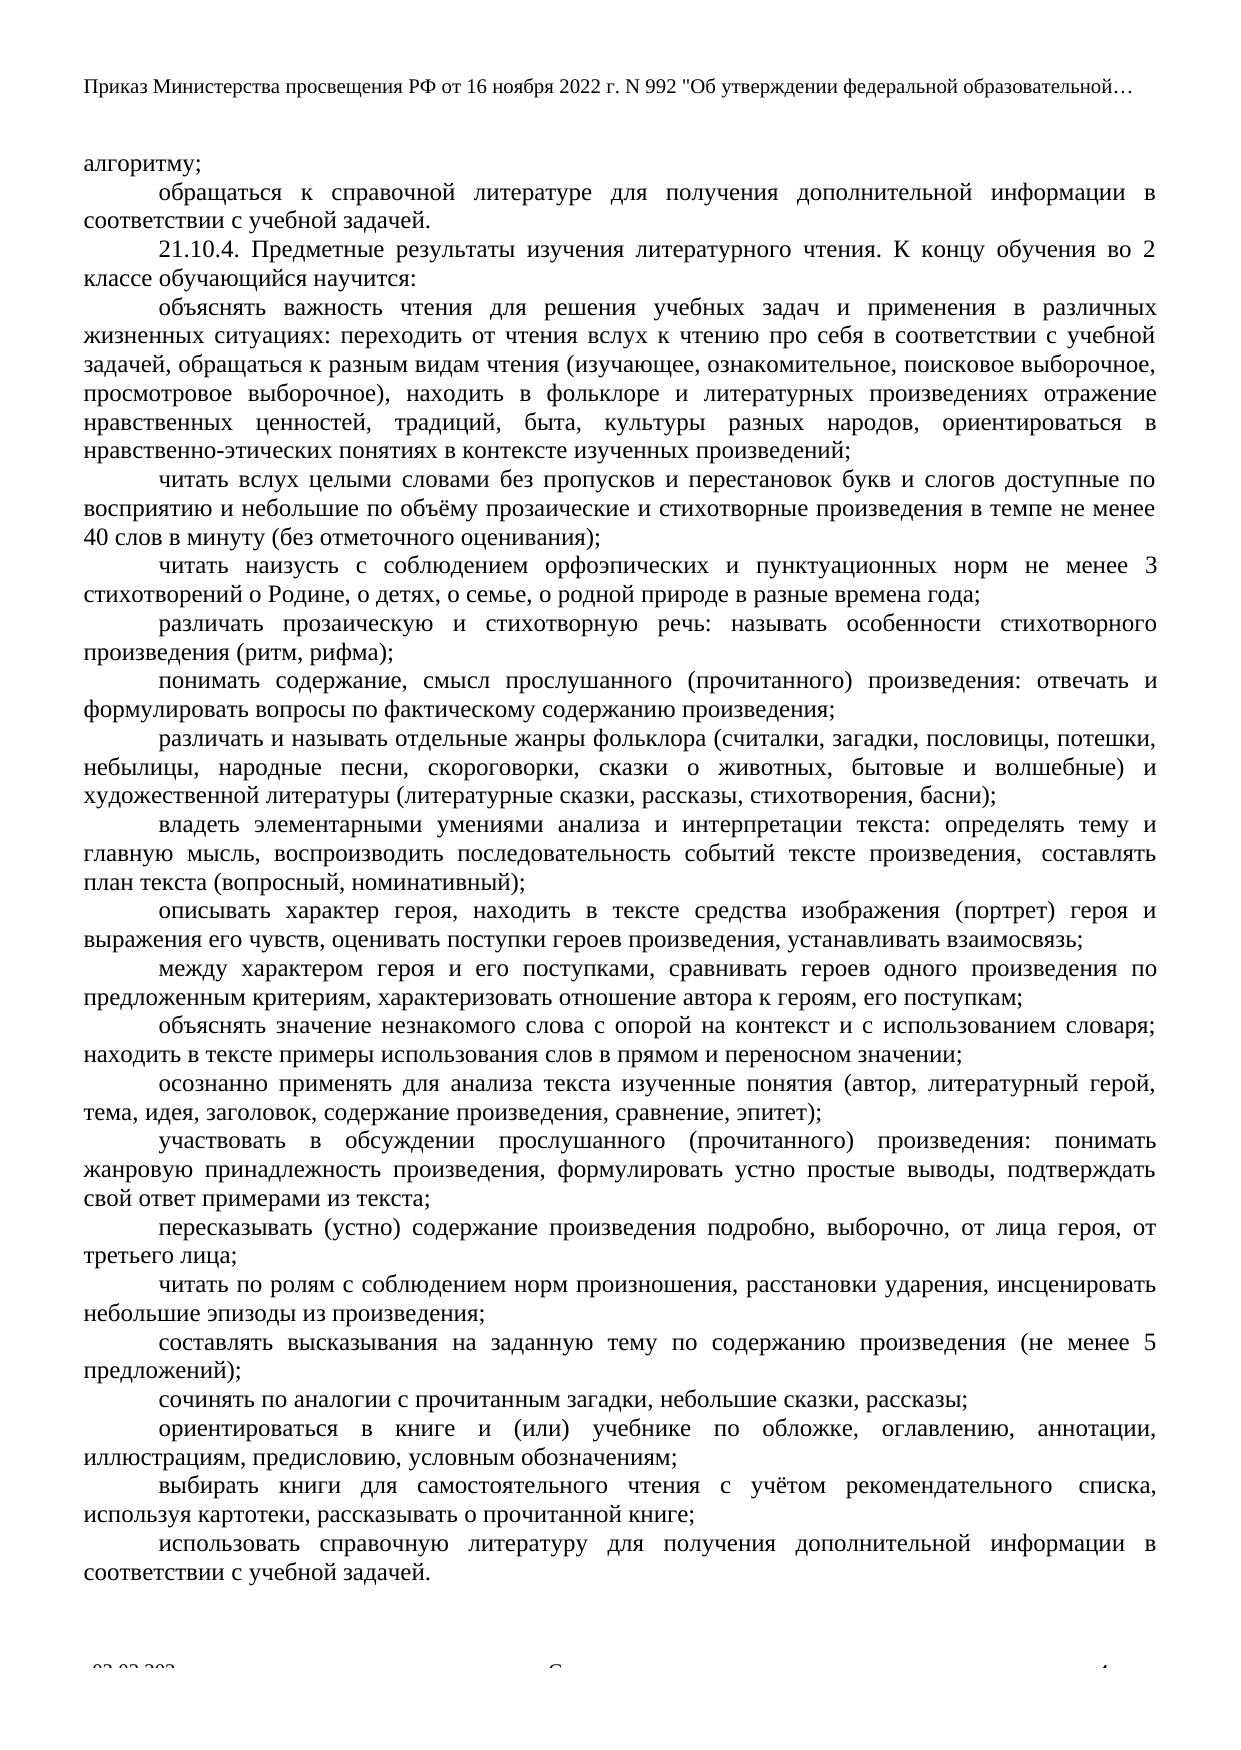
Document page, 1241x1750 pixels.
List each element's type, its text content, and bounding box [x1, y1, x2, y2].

text читать по ролям с соблюдением норм произношения, расстановки ударения, инсценировать небольшие эпизоды из произведения; [83, 1269, 1157, 1327]
text описывать характер героя, находить в тексте средства изображения (портрет) героя и выражения его чувств, оценивать поступки героев произведения, устанавливать взаимосвязь; [83, 896, 1157, 953]
text использовать справочную литературу для получения дополнительной информации в соответствии с учебной задачей. [83, 1528, 1157, 1586]
text выбирать книги для самостоятельного чтения с учётом рекомендательного списка, используя картотеки, рассказывать о прочитанной книге; [83, 1471, 1157, 1528]
text объяснять значение незнакомого слова с опорой на контекст и с использованием словаря; находить в тексте примеры использования слов в прямом и переносном значении; [83, 1011, 1156, 1068]
list Предметные результаты изучения литературного чтения. К концу обучения во 2 классе обучающийся научится: [83, 234, 1157, 292]
text объяснять важность чтения для решения учебных задач и применения в различных жизненных ситуациях: переходить от чтения вслух к чтению про себя в соответствии с учебной задачей, обращаться к разным видам чтения (изучающее, ознакомительное, поисковое выборочное, просмотровое выборочное), находить в фольклоре и литературных произведениях отражение нравственных ценностей, традиций, быта, культуры разных народов, ориентироваться в нравственно-этических понятиях в контексте изученных произведений; [83, 292, 1157, 464]
text обращаться к справочной литературе для получения дополнительной информации в соответствии с учебной задачей. [83, 177, 1156, 234]
text различать прозаическую и стихотворную речь: называть особенности стихотворного произведения (ритм, рифма); [83, 608, 1157, 665]
text участвовать в обсуждении прослушанного (прочитанного) произведения: понимать жанровую принадлежность произведения, формулировать устно простые выводы, подтверждать свой ответ примерами из текста; [83, 1126, 1157, 1212]
text понимать содержание, смысл прослушанного (прочитанного) произведения: отвечать и формулировать вопросы по фактическому содержанию произведения; [83, 666, 1157, 723]
text осознанно применять для анализа текста изученные понятия (автор, литературный герой, тема, идея, заголовок, содержание произведения, сравнение, эпитет); [83, 1068, 1156, 1126]
text владеть элементарными умениями анализа и интерпретации текста: определять тему и главную мысль, воспроизводить последовательность событий тексте произведения, составлять план текста (вопросный, номинативный); [83, 809, 1157, 896]
text пересказывать (устно) содержание произведения подробно, выборочно, от лица героя, от третьего лица; [83, 1212, 1157, 1269]
text составлять высказывания на заданную тему по содержанию произведения (не менее 5 предложений); [83, 1327, 1156, 1384]
text читать наизусть с соблюдением орфоэпических и пунктуационных норм не менее 3 стихотворений о Родине, о детях, о семье, о родной природе в разные времена года; [83, 550, 1157, 608]
text между характером героя и его поступками, сравнивать героев одного произведения по предложенным критериям, характеризовать отношение автора к героям, его поступкам; [83, 953, 1157, 1011]
text ориентироваться в книге и (или) учебнике по обложке, оглавлению, аннотации, иллюстрациям, предисловию, условным обозначениям; [83, 1413, 1157, 1471]
text алгоритму; [83, 148, 1201, 177]
text читать вслух целыми словами без пропусков и перестановок букв и слогов доступные по восприятию и небольшие по объёму прозаические и стихотворные произведения в темпе не менее 40 слов в минуту (без отметочного оценивания); [83, 464, 1157, 550]
text сочинять по аналогии с прочитанным загадки, небольшие сказки, рассказы; [158, 1384, 1201, 1413]
text различать и называть отдельные жанры фольклора (считалки, загадки, пословицы, потешки, небылицы, народные песни, скороговорки, сказки о животных, бытовые и волшебные) и художественной литературы (литературные сказки, рассказы, стихотворения, басни); [83, 723, 1157, 809]
